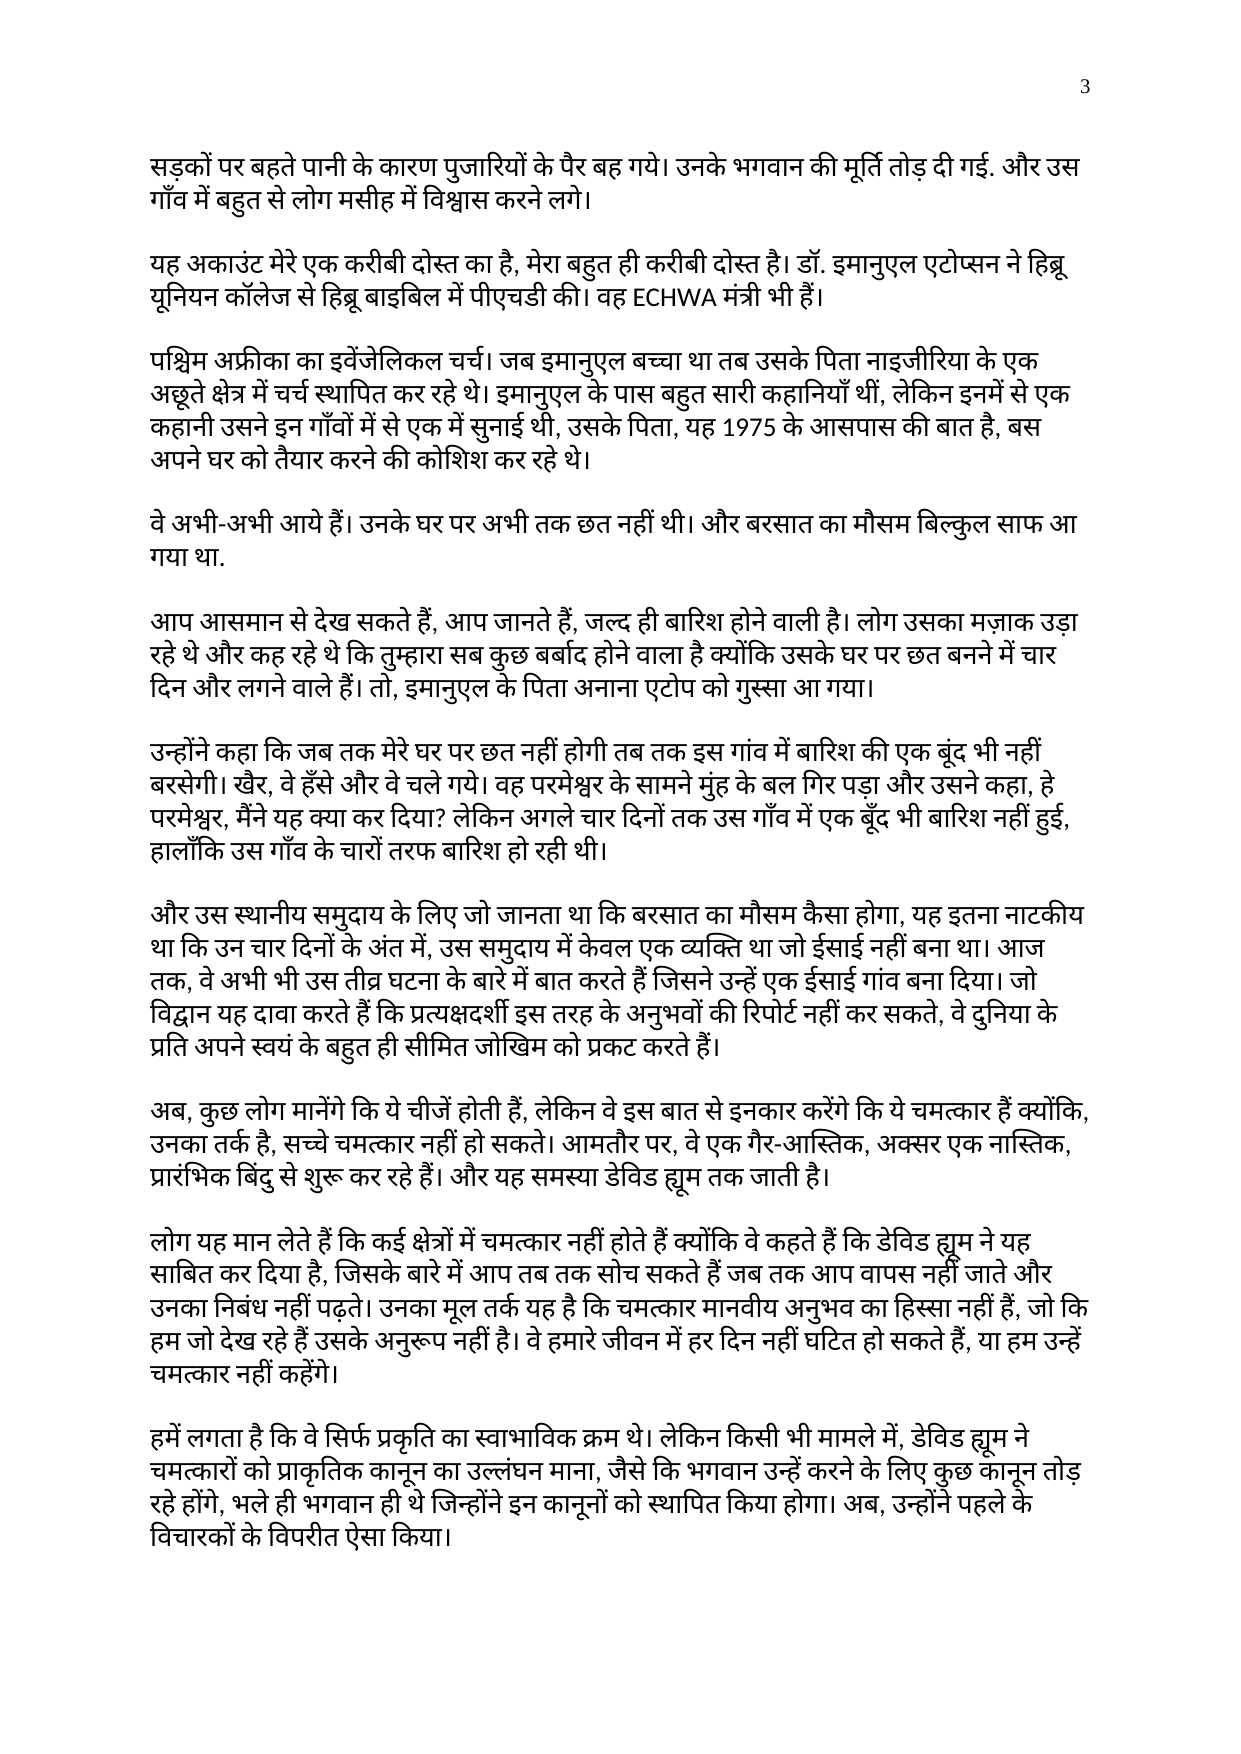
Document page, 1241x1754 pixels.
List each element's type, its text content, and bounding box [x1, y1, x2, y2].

text सड़कों पर बहते पानी के कारण पुजारियों के पैर बह गये। उनके भगवान की मूर्ति तोड़ दी गई. और उस गाँव में बहुत से लोग मसीह में विश्वास करने लगे। [150, 150, 1090, 216]
text उन्होंने कहा कि जब तक मेरे घर पर छत नहीं होगी तब तक इस गांव में बारिश की एक बूंद भी नहीं बरसेगी। खैर, वे हँसे और वे चले गये। वह परमेश्वर के सामने मुंह के बल गिर पड़ा और उसने कहा, हे परमेश्वर, मैंने यह क्या कर दिया? लेकिन अगले चार दिनों तक उस गाँव में एक बूँद भी बारिश नहीं हुई, हालाँकि उस गाँव के चारों तरफ बारिश हो रही थी। [150, 735, 1090, 867]
text हमें लगता है कि वे सिर्फ प्रकृति का स्वाभाविक क्रम थे। लेकिन किसी भी मामले में, डेविड ह्यूम ने चमत्कारों को प्राकृतिक कानून का उल्लंघन माना, जैसे कि भगवान उन्हें करने के लिए कुछ कानून तोड़ रहे होंगे, भले ही भगवान ही थे जिन्होंने इन कानूनों को स्थापित किया होगा। अब, उन्होंने पहले के विचारकों के विपरीत ऐसा किया। [150, 1421, 1090, 1553]
text लोग यह मान लेते हैं कि कई क्षेत्रों में चमत्कार नहीं होते हैं क्योंकि वे कहते हैं कि डेविड ह्यूम ने यह साबित कर दिया है, जिसके बारे में आप तब तक सोच सकते हैं जब तक आप वापस नहीं जाते और उनका निबंध नहीं पढ़ते। उनका मूल तर्क यह है कि चमत्कार मानवीय अनुभव का हिस्सा नहीं हैं, जो कि हम जो देख रहे हैं उसके अनुरूप नहीं है। वे हमारे जीवन में हर दिन नहीं घटित हो सकते हैं, या हम उन्हें चमत्कार नहीं कहेंगे। [150, 1225, 1090, 1390]
text और उस स्थानीय समुदाय के लिए जो जानता था कि बरसात का मौसम कैसा होगा, यह इतना नाटकीय था कि उन चार दिनों के अंत में, उस समुदाय में केवल एक व्यक्ति था जो ईसाई नहीं बना था। आज तक, वे अभी भी उस तीव्र घटना के बारे में बात करते हैं जिसने उन्हें एक ईसाई गांव बना दिया। जो विद्वान यह दावा करते हैं कि प्रत्यक्षदर्शी इस तरह के अनुभवों की रिपोर्ट नहीं कर सकते, वे दुनिया के प्रति अपने स्वयं के बहुत ही सीमित जोखिम को प्रकट करते हैं। [150, 898, 1090, 1063]
text यह अकाउंट मेरे एक करीबी दोस्त का है, मेरा बहुत ही करीबी दोस्त है। डॉ. इमानुएल एटोप्सन ने हिब्रू यूनियन कॉलेज से हिब्रू बाइबिल में पीएचडी की। वह ECHWA मंत्री भी हैं। [150, 247, 1090, 313]
text पश्चिम अफ्रीका का इवेंजेलिकल चर्च। जब इमानुएल बच्चा था तब उसके पिता नाइजीरिया के एक अछूते क्षेत्र में चर्च स्थापित कर रहे थे। इमानुएल के पास बहुत सारी कहानियाँ थीं, लेकिन इनमें से एक कहानी उसने इन गाँवों में से एक में सुनाई थी, उसके पिता, यह 1975 के आसपास की बात है, बस अपने घर को तैयार करने की कोशिश कर रहे थे। [150, 344, 1090, 476]
text आप आसमान से देख सकते हैं, आप जानते हैं, जल्द ही बारिश होने वाली है। लोग उसका मज़ाक उड़ा रहे थे और कह रहे थे कि तुम्हारा सब कुछ बर्बाद होने वाला है क्योंकि उसके घर पर छत बनने में चार दिन और लगने वाले हैं। तो, इमानुएल के पिता अनाना एटोप को गुस्सा आ गया। [150, 605, 1090, 704]
text वे अभी-अभी आये हैं। उनके घर पर अभी तक छत नहीं थी। और बरसात का मौसम बिल्कुल साफ आ गया था. [150, 508, 1090, 574]
text अब, कुछ लोग मानेंगे कि ये चीजें होती हैं, लेकिन वे इस बात से इनकार करेंगे कि ये चमत्कार हैं क्योंकि, उनका तर्क है, सच्चे चमत्कार नहीं हो सकते। आमतौर पर, वे एक गैर-आस्तिक, अक्सर एक नास्तिक, प्रारंभिक बिंदु से शुरू कर रहे हैं। और यह समस्या डेविड ह्यूम तक जाती है। [150, 1094, 1090, 1193]
